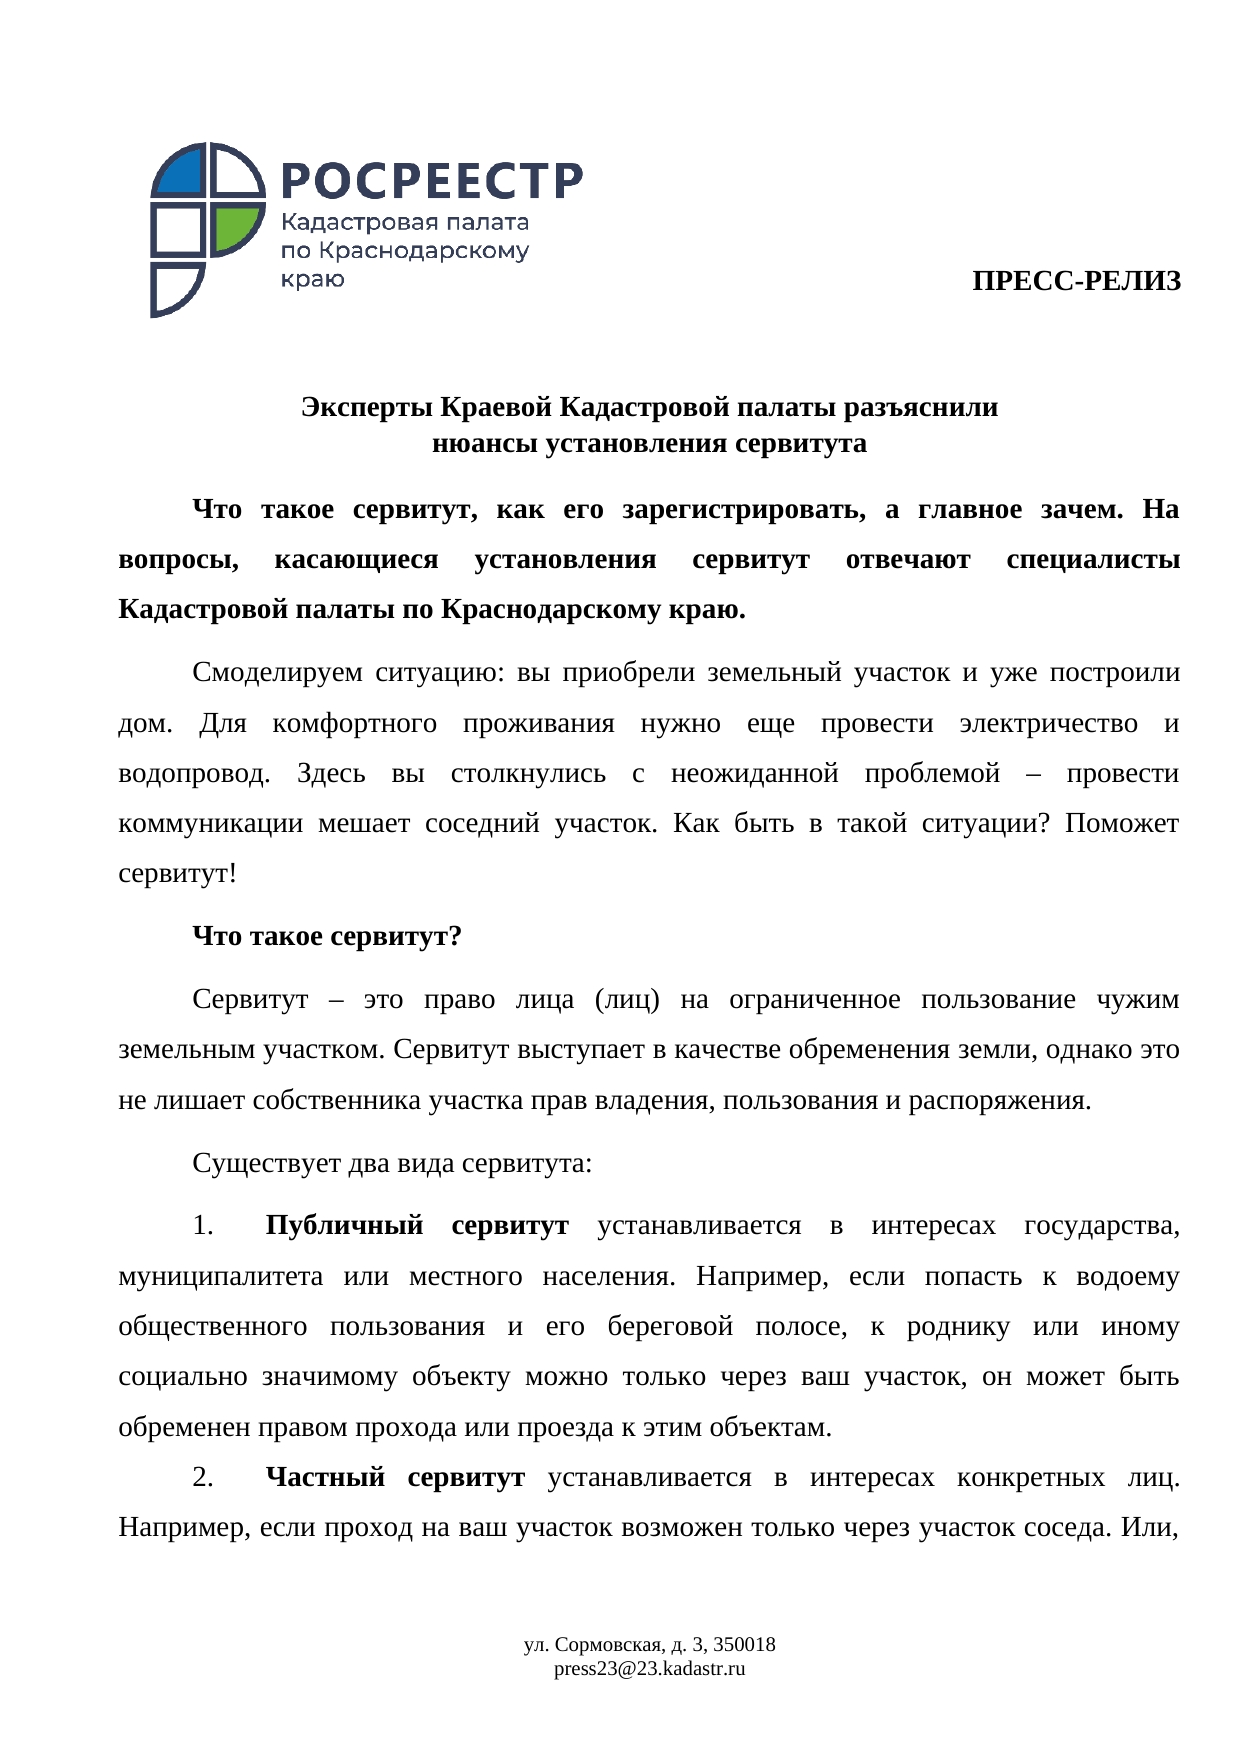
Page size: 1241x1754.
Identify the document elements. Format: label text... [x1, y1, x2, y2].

text Сервитут – это право лица (лиц) на ограниченное пользование чужим земельным участком. Сервитут выступает в качестве обременения земли, однако это не лишает собственника участка прав владения, пользования и распоряжения. [118, 981, 1181, 1115]
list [118, 1459, 1181, 1543]
text Эксперты Краевой Кадастровой палаты разъяснили нюансы установления сервитута [118, 389, 1181, 489]
picture [145, 139, 589, 321]
text ПРЕСС-РЕЛИЗ [118, 263, 1181, 387]
text Смоделируем ситуацию: вы приобрели земельный участок и уже построили дом. Для комфортного проживания нужно еще провести электричество и водопровод. Здесь вы столкнулись с неожиданной проблемой – провести коммуникации мешает соседний участок. Как быть в такой ситуации? Поможет сервитут! [118, 654, 1181, 889]
text Что такое сервитут, как его зарегистрировать, а главное зачем. На вопросы, касающиеся установления сервитут отвечают специалисты Кадастровой палаты по Краснодарскому краю. [118, 491, 1181, 625]
list Публичный сервитут устанавливается в интересах государства, муниципалитета или местного населения. Например, если попасть к водоему общественного пользования и его береговой полосе, к роднику или иному социально значимому объекту можно только через ваш участок, он может быть обременен правом прохода или проезда к этим объектам. [118, 1207, 1181, 1442]
text Существует два вида сервитута: [118, 1145, 1181, 1178]
text Что такое сервитут? [118, 918, 1181, 952]
